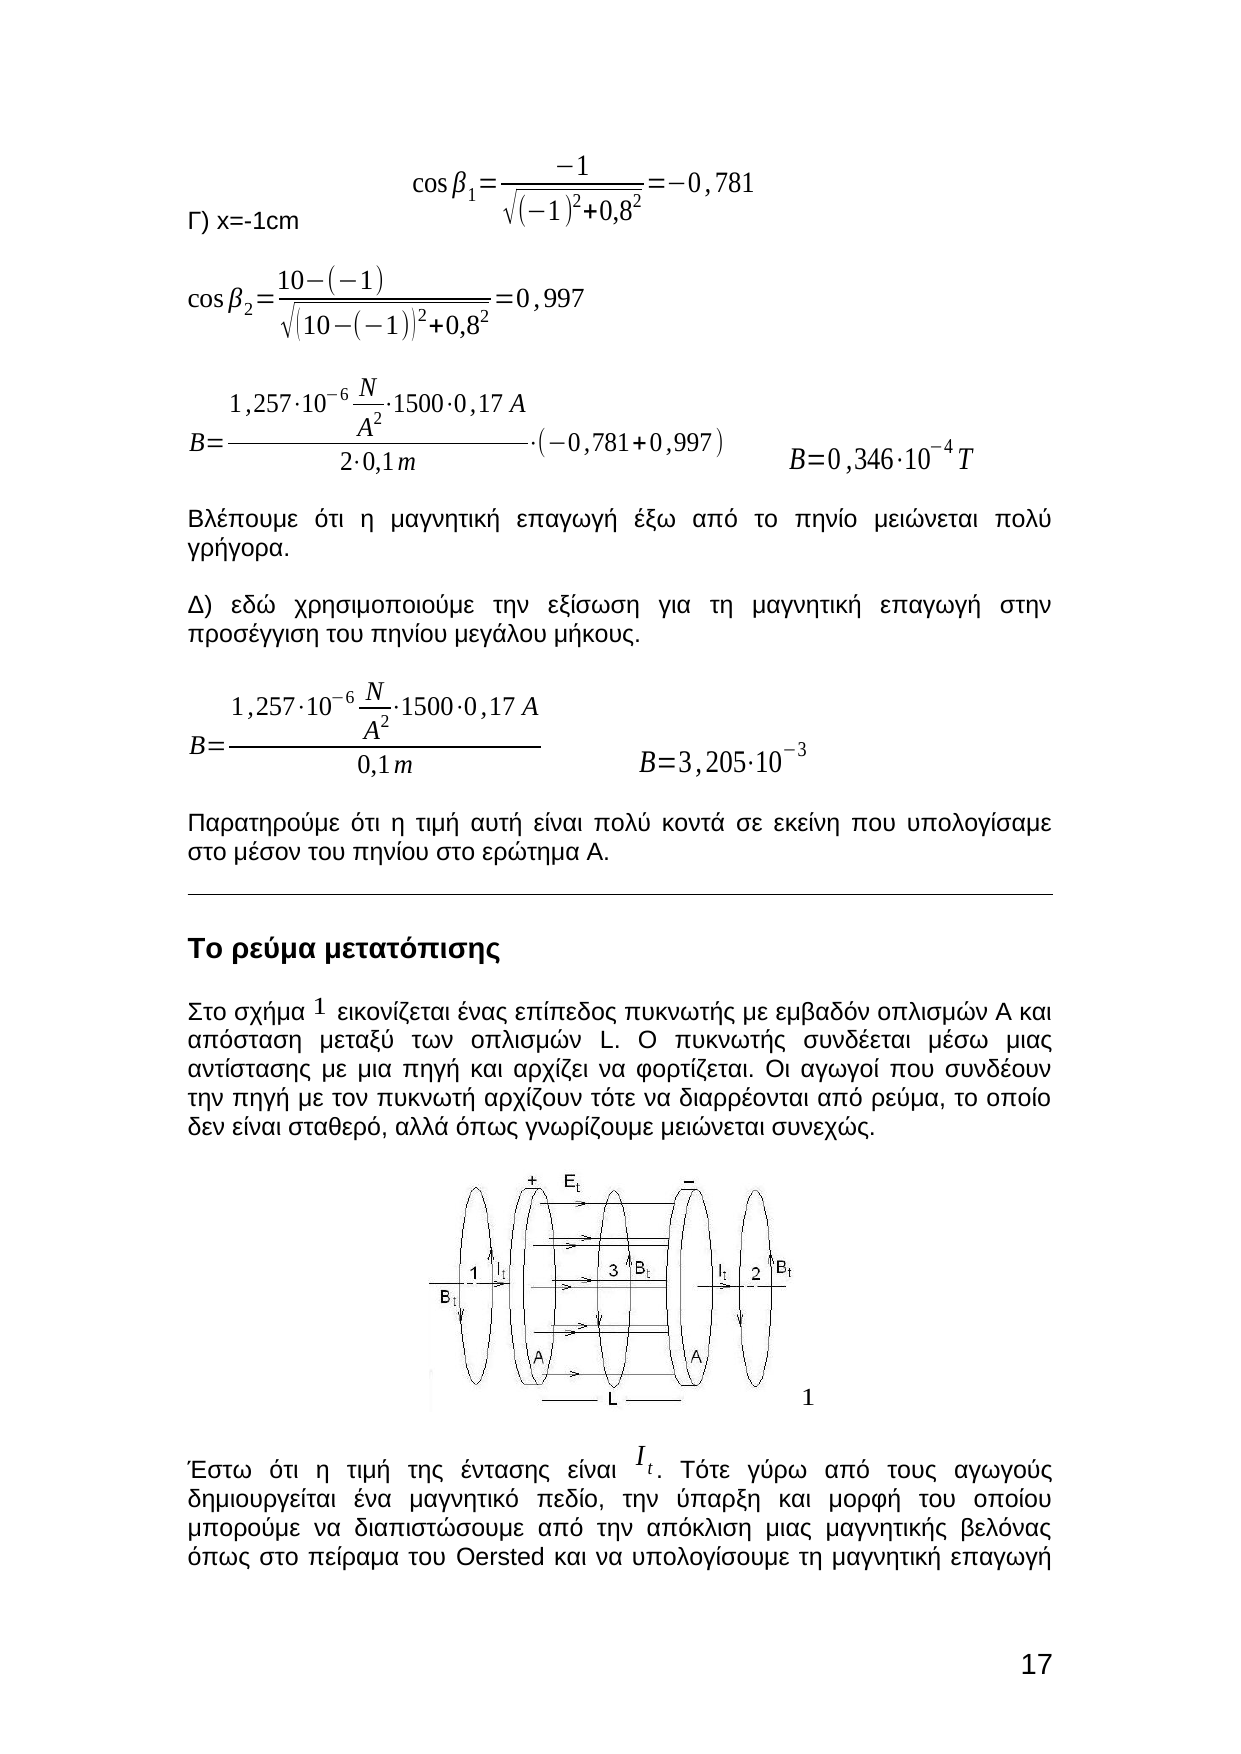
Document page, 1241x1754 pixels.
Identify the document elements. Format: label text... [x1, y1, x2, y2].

text Το ρεύμα μετατόπισης [187, 931, 1053, 964]
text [187, 1440, 1053, 1570]
picture [422, 1169, 802, 1412]
text Βλέπουμε ότι η μαγνητική επαγωγή έξω από το πηνίο μειώνεται πολύ γρήγορα. [187, 504, 1053, 562]
text Στο σχήμα εικονίζεται ένας επίπεδος πυκνωτής με εμβαδόν οπλισμών Α και απόσταση μεταξύ των οπλισμών L. Ο πυκνωτής συνδέεται μέσω μιας αντίστασης με μια πηγή και αρχίζει να φορτίζεται. Οι αγωγοί που συνδέουν την πηγή με τον πυκνωτή αρχίζουν τότε να διαρρέονται από ρεύμα, το οποίο δεν είναι σταθερό, αλλά όπως γνωρίζουμε μειώνεται συνεχώς. [187, 993, 1053, 1141]
text Γ) x=-1cm [187, 150, 1053, 235]
text Δ) εδώ χρησιμοποιούμε την εξίσωση για τη μαγνητική επαγωγή στην προσέγγιση του πηνίου μεγάλου μήκους. [187, 590, 1053, 648]
text Παρατηρούμε ότι η τιμή αυτή είναι πολύ κοντά σε εκείνη που υπολογίσαμε στο μέσον του πηνίου στο ερώτημα Α. [187, 808, 1053, 865]
